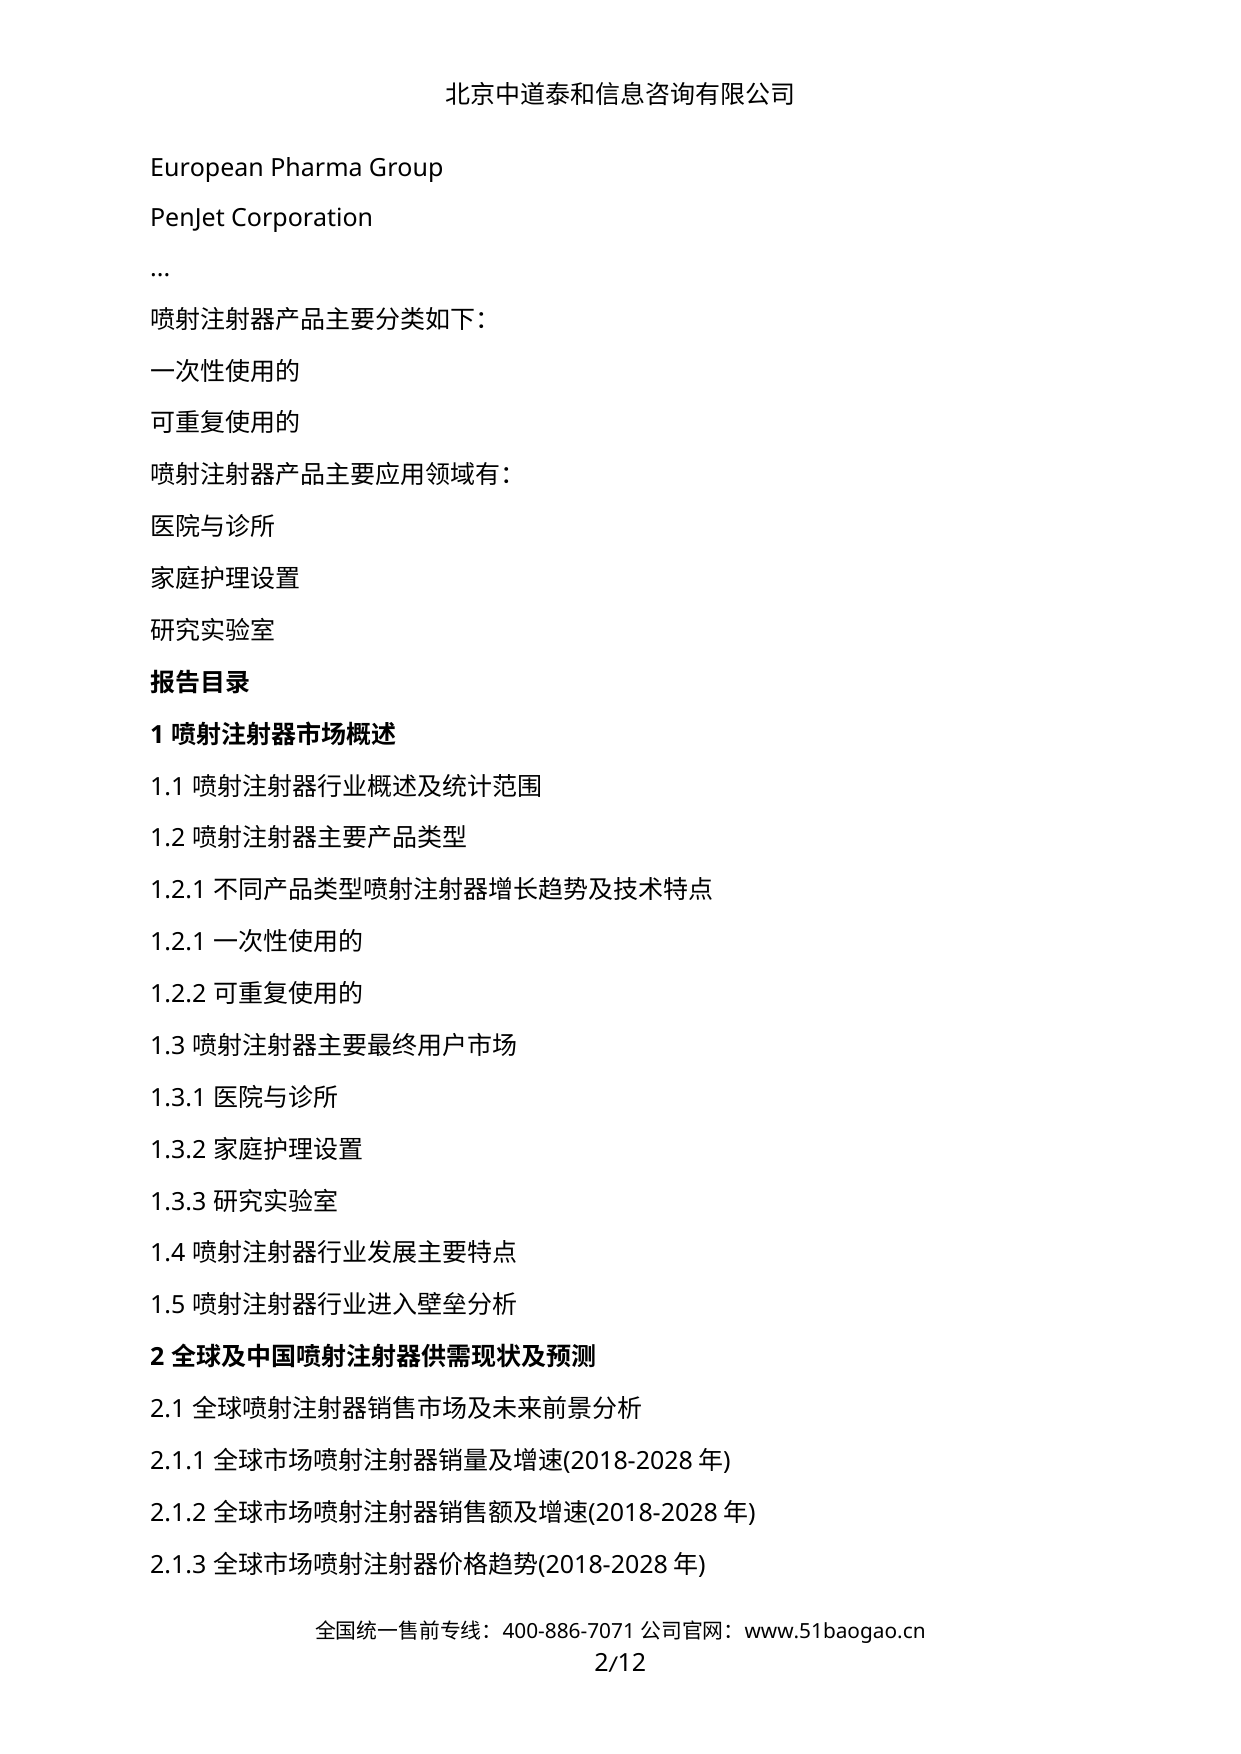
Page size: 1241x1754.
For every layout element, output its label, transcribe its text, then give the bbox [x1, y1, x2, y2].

text PenJet Corporation [150, 200, 1090, 234]
text 家庭护理设置 [150, 558, 1090, 595]
text 1.2.1 不同产品类型喷射注射器增长趋势及技术特点 [150, 870, 1090, 906]
text 报告目录 [150, 662, 1090, 698]
text 1.2.1 一次性使用的 [150, 922, 1090, 958]
text 2 全球及中国喷射注射器供需现状及预测 [150, 1337, 1090, 1373]
text 一次性使用的 [150, 351, 1090, 387]
text 1.1 喷射注射器行业概述及统计范围 [150, 766, 1090, 802]
text 研究实验室 [150, 610, 1090, 647]
text 2.1.3 全球市场喷射注射器价格趋势(2018-2028年) [150, 1544, 1090, 1580]
text ... [150, 249, 1090, 283]
text 2.1.2 全球市场喷射注射器销售额及增速(2018-2028年) [150, 1492, 1090, 1528]
text 1.5 喷射注射器行业进入壁垒分析 [150, 1285, 1090, 1321]
text 1.3.1 医院与诊所 [150, 1077, 1090, 1113]
text 喷射注射器产品主要分类如下： [150, 299, 1090, 335]
text 可重复使用的 [150, 403, 1090, 439]
text 2.1 全球喷射注射器销售市场及未来前景分析 [150, 1388, 1090, 1425]
text 喷射注射器产品主要应用领域有： [150, 455, 1090, 491]
text 1.3.2 家庭护理设置 [150, 1129, 1090, 1165]
text 1.2 喷射注射器主要产品类型 [150, 818, 1090, 854]
text 1.4 喷射注射器行业发展主要特点 [150, 1233, 1090, 1269]
text 1.3.3 研究实验室 [150, 1181, 1090, 1217]
text 1.2.2 可重复使用的 [150, 973, 1090, 1010]
text 医院与诊所 [150, 507, 1090, 543]
text 1.3 喷射注射器主要最终用户市场 [150, 1025, 1090, 1062]
text 1 喷射注射器市场概述 [150, 714, 1090, 750]
text European Pharma Group [150, 150, 1090, 184]
text 2.1.1 全球市场喷射注射器销量及增速(2018-2028年) [150, 1440, 1090, 1477]
